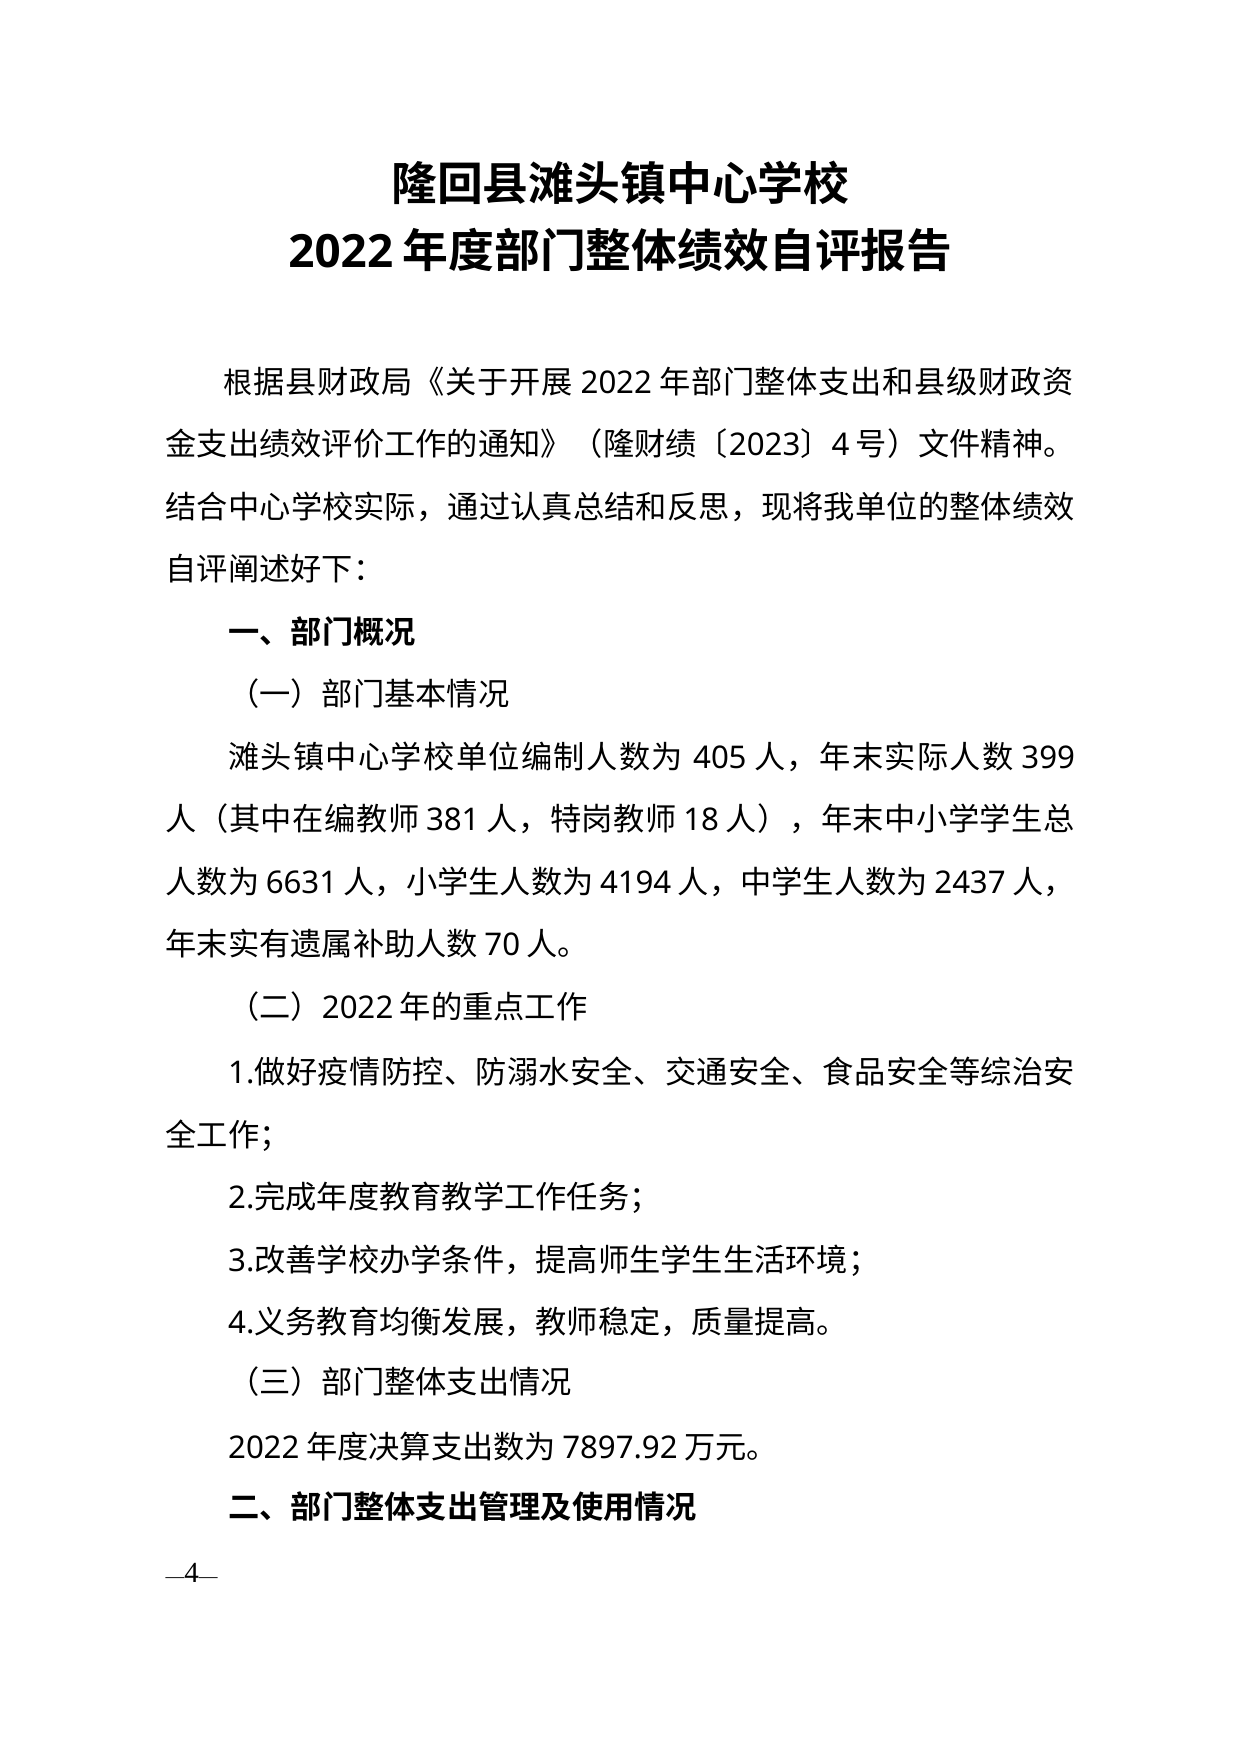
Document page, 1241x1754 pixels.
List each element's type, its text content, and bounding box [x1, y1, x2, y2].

text （一）部门基本情况 [165, 656, 1075, 718]
text 2022年度决算支出数为7897.92万元。 [165, 1406, 1075, 1468]
text 隆回县滩头镇中心学校 [165, 148, 1075, 214]
text 2022年度部门整体绩效自评报告 [165, 214, 1075, 281]
text 3.改善学校办学条件，提高师生学生生活环境； [165, 1218, 1075, 1281]
text （二）2022年的重点工作 [165, 968, 1075, 1031]
text 二、部门整体支出管理及使用情况 [165, 1468, 1075, 1531]
text 4.义务教育均衡发展，教师稳定，质量提高。 [165, 1281, 1075, 1343]
text 2.完成年度教育教学工作任务； [165, 1156, 1075, 1218]
text 根据县财政局《关于开展2022年部门整体支出和县级财政资金支出绩效评价工作的通知》（隆财绩〔2023〕4号）文件精神。结合中心学校实际，通过认真总结和反思，现将我单位的整体绩效自评阐述好下： [165, 343, 1075, 593]
text （三）部门整体支出情况 [165, 1343, 1075, 1406]
text 滩头镇中心学校单位编制人数为 405人，年末实际人数399人（其中在编教师381人，特岗教师18人），年末中小学学生总人数为6631人，小学生人数为4194人，中学生人数为2437人，年末实有遗属补助人数70人。 [165, 718, 1075, 968]
text 1.做好疫情防控、防溺水安全、交通安全、食品安全等综治安全工作； [165, 1031, 1075, 1156]
text 一、部门概况 [165, 593, 1075, 656]
